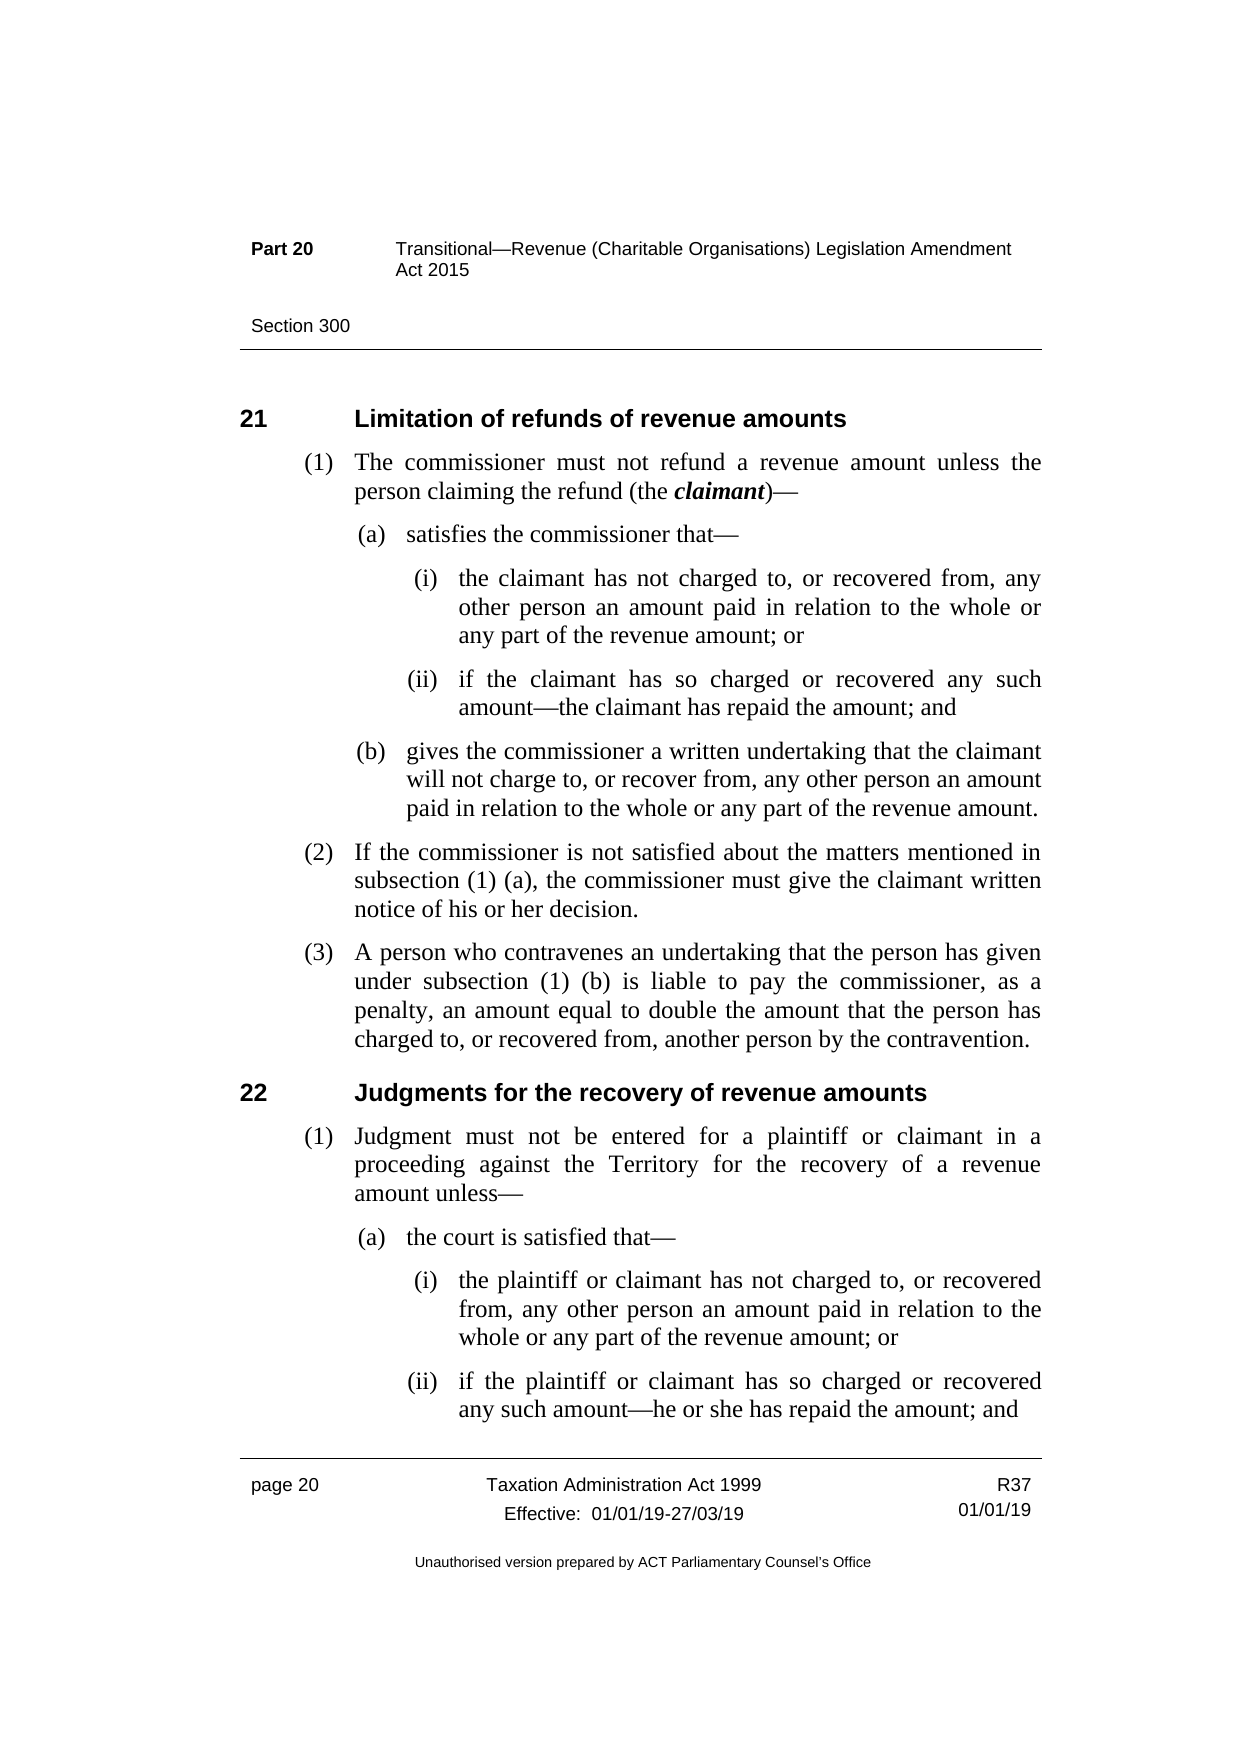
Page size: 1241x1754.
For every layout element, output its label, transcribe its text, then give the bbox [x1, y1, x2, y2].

text 21 Limitation of refunds of revenue amounts [239, 404, 1042, 433]
text (a) satisfies the commissioner that— [239, 519, 1042, 548]
text (a) the court is satisfied that— [239, 1222, 1042, 1250]
text (3) A person who contravenes an undertaking that the person has given under subsection (1) (b) is liable to pay the commissioner, as a penalty, an amount equal to double the amount that the person has charged to, or recovered from, another person by the contravention. [239, 937, 1042, 1052]
text (ii) if the plaintiff or claimant has so charged or recovered any such amount—he or she has repaid the amount; and [239, 1366, 1042, 1423]
text (1) The commissioner must not refund a revenue amount unless the person claiming the refund (the claimant)— [239, 447, 1042, 505]
text (b) gives the commissioner a written undertaking that the claimant will not charge to, or recover from, any other person an amount paid in relation to the whole or any part of the revenue amount. [239, 736, 1042, 822]
text (2) If the commissioner is not satisfied about the matters mentioned in subsection (1) (a), the commissioner must give the claimant written notice of his or her decision. [239, 837, 1042, 923]
text 22 Judgments for the recovery of revenue amounts [239, 1077, 1042, 1106]
text (ii) if the claimant has so charged or recovered any such amount—the claimant has repaid the amount; and [239, 664, 1042, 721]
text (i) the claimant has not charged to, or recovered from, any other person an amount paid in relation to the whole or any part of the revenue amount; or [239, 563, 1042, 649]
text (1) Judgment must not be entered for a plaintiff or claimant in a proceeding against the Territory for the recovery of a revenue amount unless— [239, 1121, 1042, 1207]
text (i) the plaintiff or claimant has not charged to, or recovered from, any other person an amount paid in relation to the whole or any part of the revenue amount; or [239, 1265, 1042, 1351]
